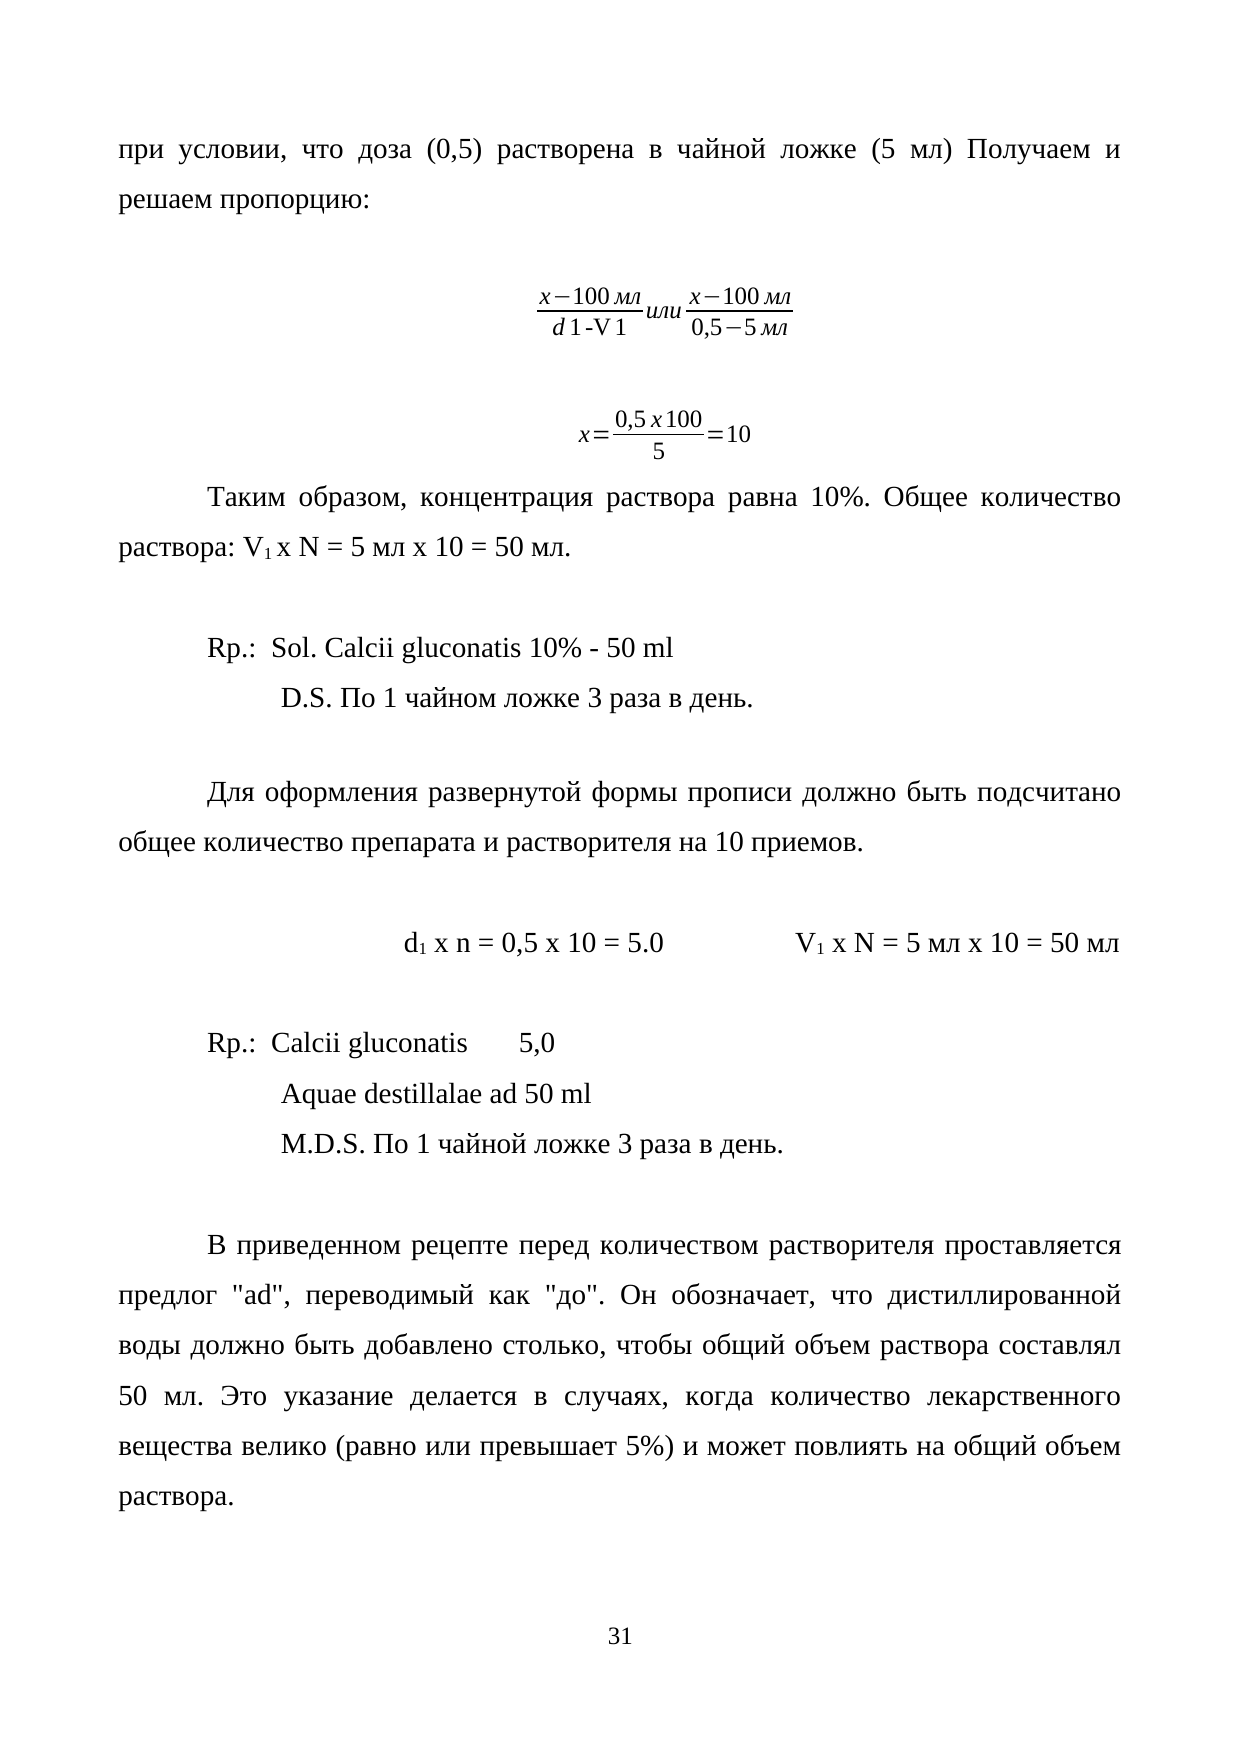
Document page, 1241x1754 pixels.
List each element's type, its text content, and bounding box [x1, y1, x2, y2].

text Для оформления развернутой формы прописи должно быть подсчитано общее количество препарата и растворителя на 10 приемов. [118, 774, 1122, 858]
text В приведенном рецепте перед количеством растворителя проставляется предлог "ad", переводимый как "до". Он обозначает, что дистиллированной воды должно быть добавлено столько, чтобы общий объем раствора составлял 50 мл. Это указание делается в случаях, когда количество лекарственного вещества велико (равно или превышает 5%) и может повлиять на общий объем раствора. [118, 1227, 1122, 1512]
text Rp.: Calcii gluconatis 5,0 [118, 1026, 1122, 1059]
text Rp.: Sol. Calcii gluconatis 10% - 50 ml [118, 630, 1122, 664]
text Таким образом, концентрация раствора равна 10%. Общее количество раствора: V1 x N = 5 мл х 10 = 50 мл. [118, 479, 1122, 563]
text D.S. По 1 чайном ложке 3 раза в день. [192, 681, 1122, 714]
text d1 х n = 0,5 х 10 = 5.0 V1 х N = 5 мл х 10 = 50 мл [118, 925, 1122, 958]
text Aquae destillalae ad 50 ml [192, 1076, 1122, 1109]
text M.D.S. По 1 чайной ложке 3 раза в день. [192, 1126, 1122, 1160]
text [118, 131, 1122, 215]
